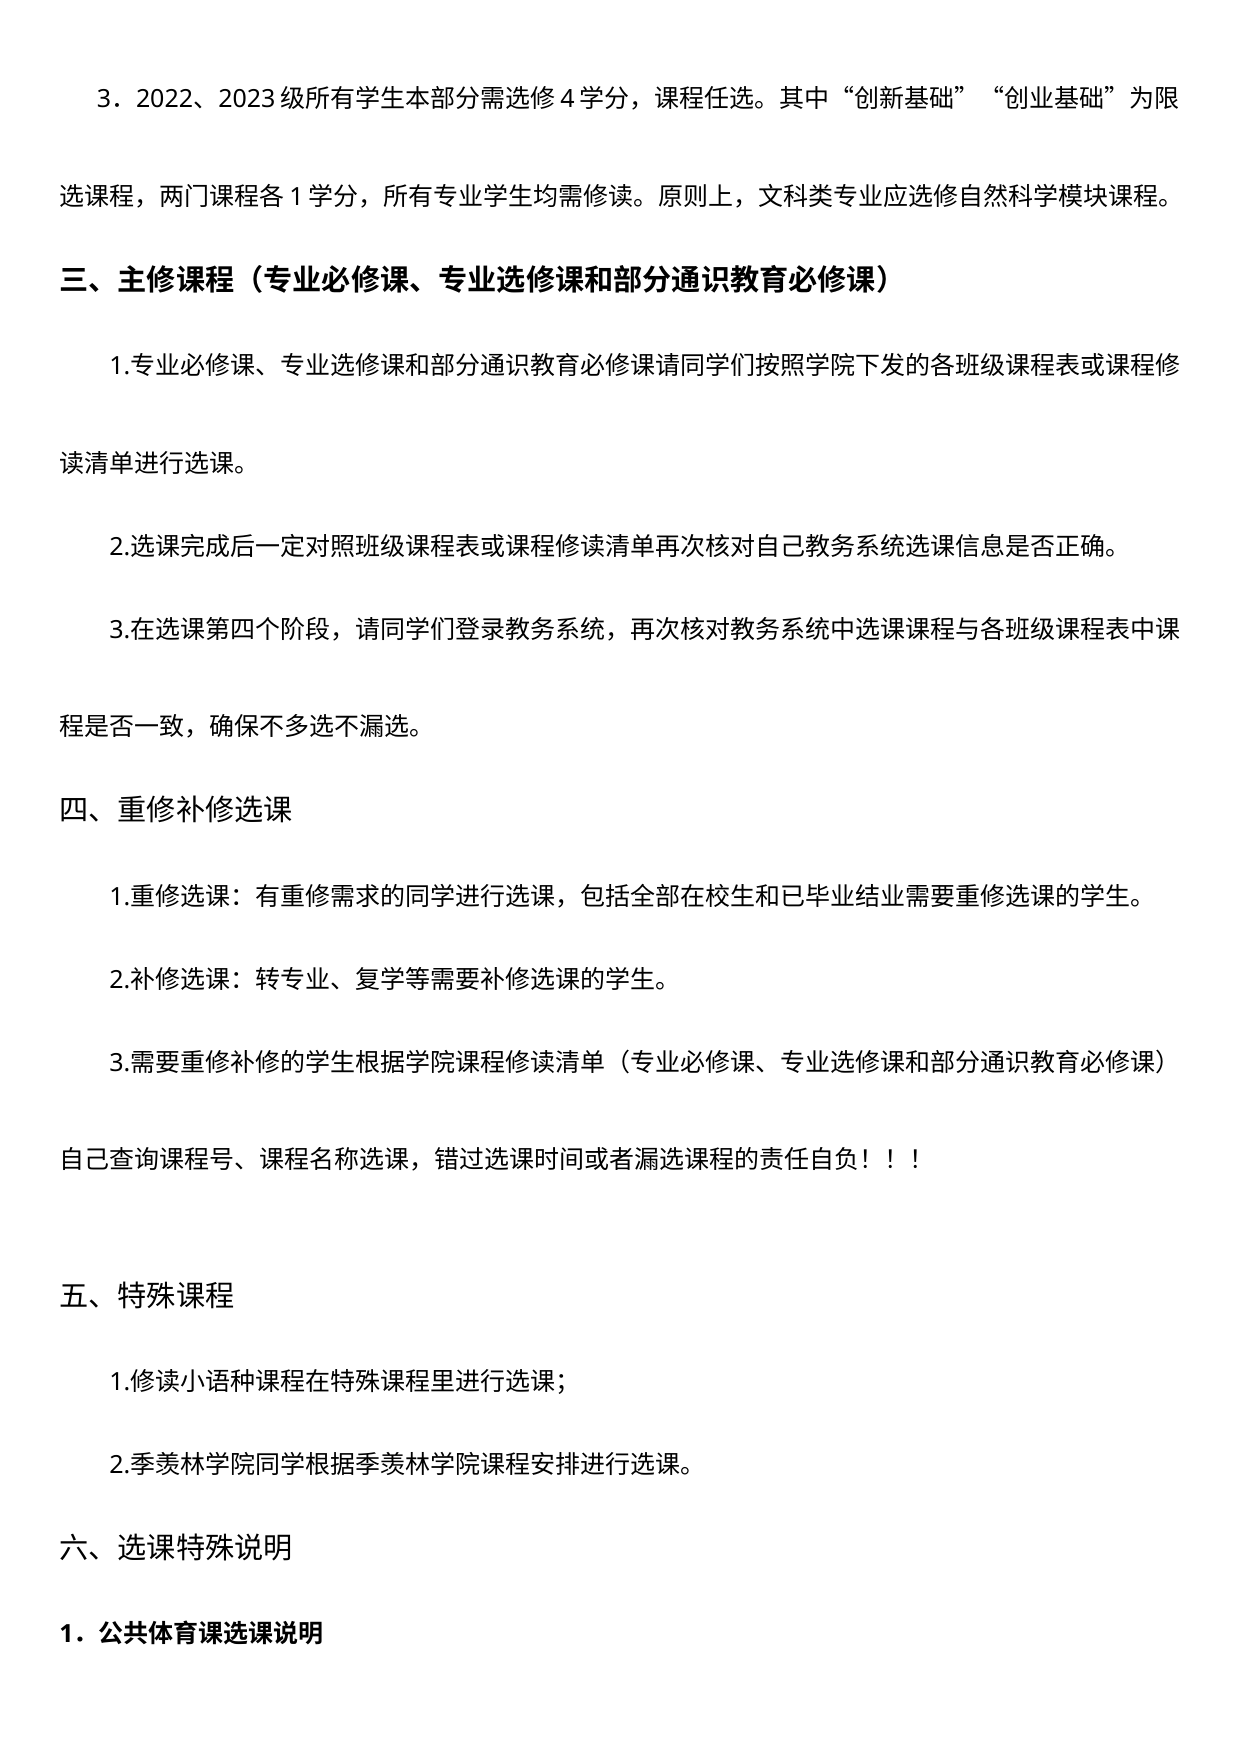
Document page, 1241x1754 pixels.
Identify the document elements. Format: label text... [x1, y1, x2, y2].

text 1．公共体育课选课说明 [59, 1599, 1181, 1664]
text 六、选课特殊说明 [59, 1513, 1181, 1578]
text 3．2022、2023级所有学生本部分需选修4学分，课程任选。其中“创新基础”“创业基础”为限选课程，两门课程各1学分，所有专业学生均需修读。原则上，文科类专业应选修自然科学模块课程。 [59, 64, 1181, 227]
text 3.在选课第四个阶段，请同学们登录教务系统，再次核对教务系统中选课课程与各班级课程表中课程是否一致，确保不多选不漏选。 [59, 595, 1181, 757]
text 1.修读小语种课程在特殊课程里进行选课； [59, 1347, 1181, 1412]
text 2.季羡林学院同学根据季羡林学院课程安排进行选课。 [59, 1430, 1181, 1495]
text 三、主修课程（专业必修课、专业选修课和部分通识教育必修课） [59, 245, 1181, 310]
text 四、重修补修选课 [59, 776, 1181, 841]
text 1.重修选课：有重修需求的同学进行选课，包括全部在校生和已毕业结业需要重修选课的学生。 [59, 862, 1181, 927]
text 3.需要重修补修的学生根据学院课程修读清单（专业必修课、专业选修课和部分通识教育必修课）自己查询课程号、课程名称选课，错过选课时间或者漏选课程的责任自负！！！ [59, 1028, 1181, 1191]
text 1.专业必修课、专业选修课和部分通识教育必修课请同学们按照学院下发的各班级课程表或课程修读清单进行选课。 [59, 331, 1181, 494]
text 2.选课完成后一定对照班级课程表或课程修读清单再次核对自己教务系统选课信息是否正确。 [59, 512, 1181, 577]
text 2.补修选课：转专业、复学等需要补修选课的学生。 [59, 945, 1181, 1010]
text 五、特殊课程 [59, 1261, 1181, 1326]
